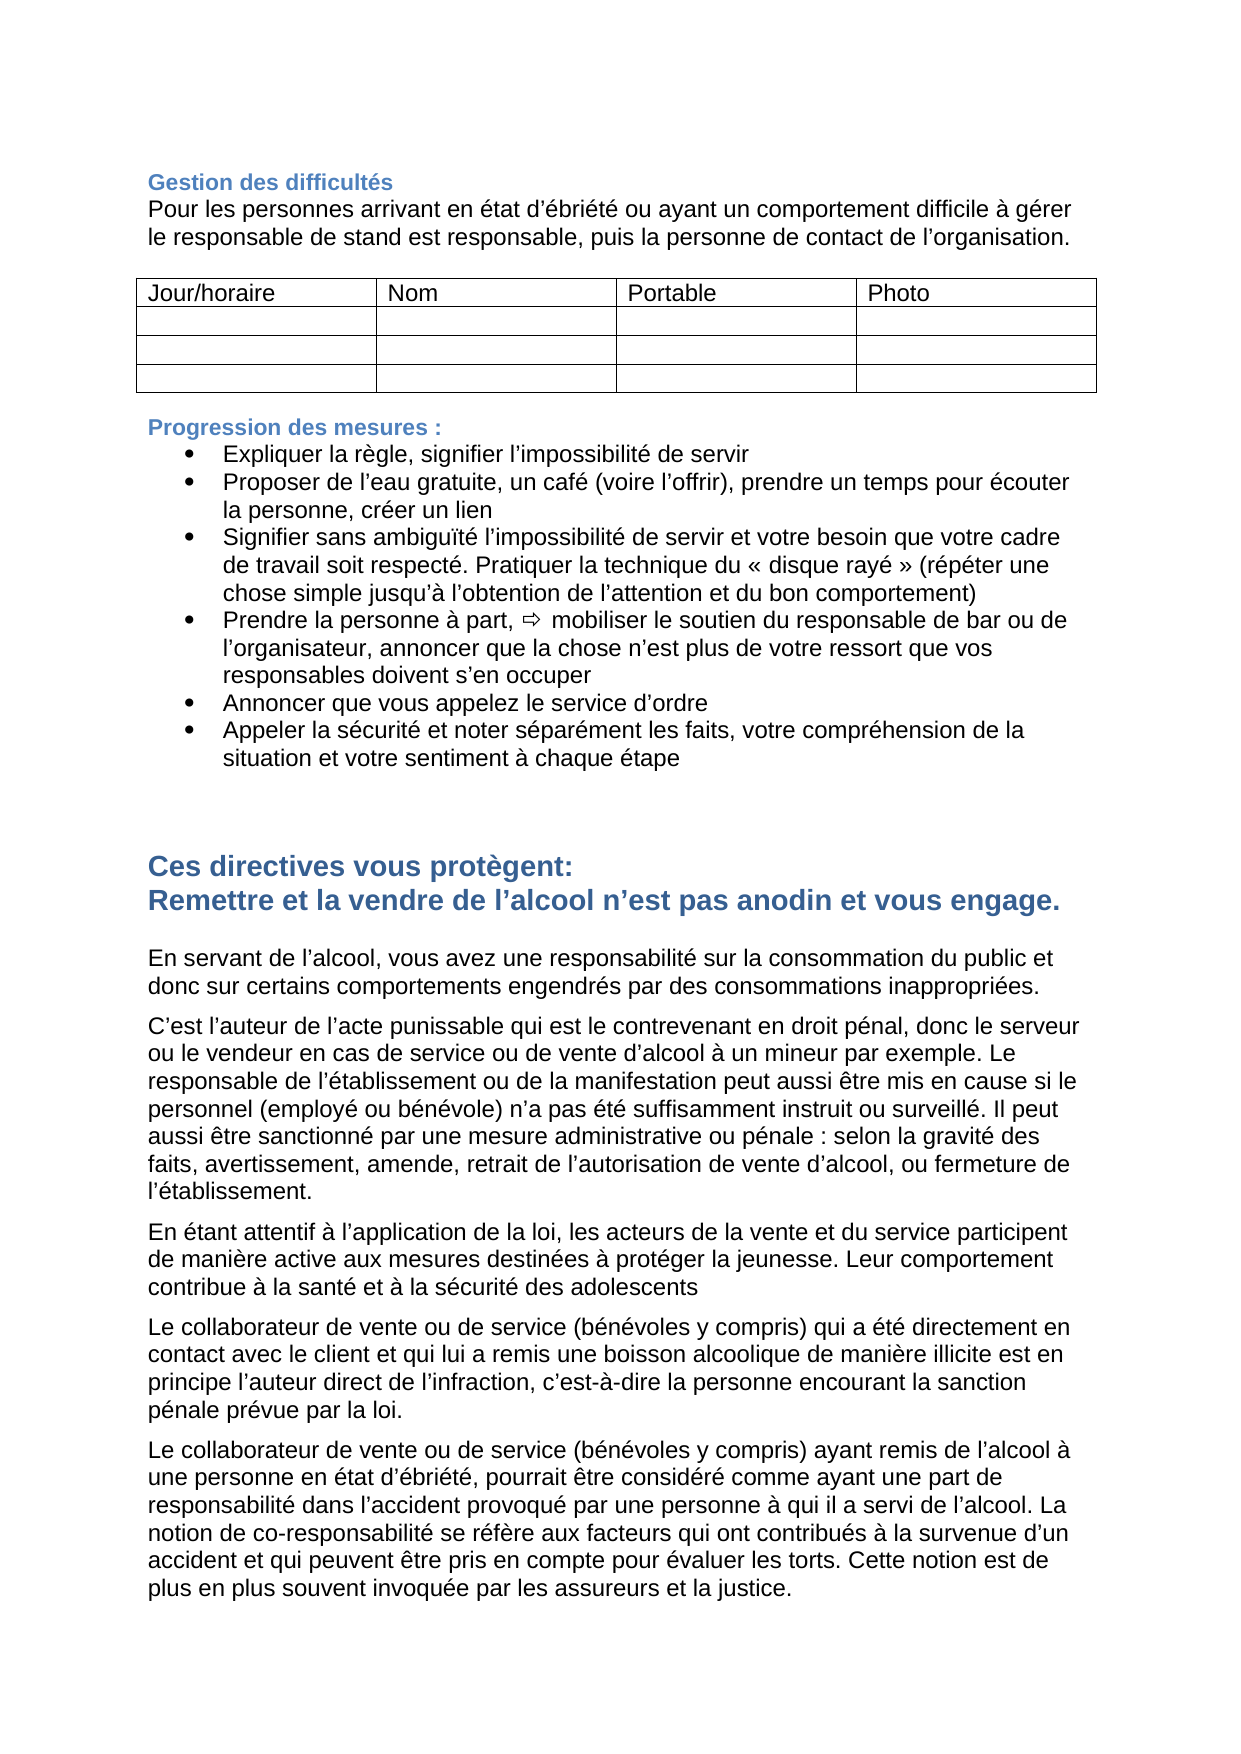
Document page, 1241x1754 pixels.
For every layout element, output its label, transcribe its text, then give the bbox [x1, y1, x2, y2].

table_header Photo [857, 279, 1096, 306]
list Annoncer que vous appelez le service d’ordre [185, 689, 1093, 716]
text Pour les personnes arrivant en état d’ébriété ou ayant un comportement difficile à gérer le responsable de stand est responsable, puis la personne de contact de l’organisation. [148, 195, 1093, 250]
table_header Nom [377, 279, 616, 306]
subtitle Progression des mesures : [148, 414, 1093, 440]
table_cell [137, 336, 376, 363]
list Appeler la sécurité et noter séparément les faits, votre compréhension de la situation et votre sentiment à chaque étape [185, 716, 1093, 772]
subtitle Ces directives vous protègent: Remettre et la vendre de l’alcool n’est pas anodin et vous engage. [148, 849, 1093, 916]
table_cell [617, 365, 856, 392]
text C’est l’auteur de l’acte punissable qui est le contrevenant en droit pénal, donc le serveur ou le vendeur en cas de service ou de vente d’alcool à un mineur par exemple. Le responsable de l’établissement ou de la manifestation peut aussi être mis en cause si le personnel (employé ou bénévole) n’a pas été suffisamment instruit ou surveillé. Il peut aussi être sanctionné par une mesure administrative ou pénale : selon la gravité des faits, avertissement, amende, retrait de l’autorisation de vente d’alcool, ou fermeture de l’établissement. [148, 1012, 1093, 1205]
text En étant attentif à l’application de la loi, les acteurs de la vente et du service participent de manière active aux mesures destinées à protéger la jeunesse. Leur comportement contribue à la santé et à la sécurité des adolescents [148, 1217, 1093, 1300]
table_cell [857, 336, 1096, 363]
table_cell [857, 307, 1096, 335]
table_cell [137, 365, 376, 392]
table_cell [617, 307, 856, 335]
table_cell [377, 336, 616, 363]
list Expliquer la règle, signifier l’impossibilité de servir [185, 440, 1093, 468]
text Le collaborateur de vente ou de service (bénévoles y compris) ayant remis de l’alcool à une personne en état d’ébriété, pourrait être considéré comme ayant une part de responsabilité dans l’accident provoqué par une personne à qui il a servi de l’alcool. La notion de co-responsabilité se réfère aux facteurs qui ont contribués à la survenue d’un accident et qui peuvent être pris en compte pour évaluer les torts. Cette notion est de plus en plus souvent invoquée par les assureurs et la justice. [148, 1436, 1093, 1601]
table_cell [617, 336, 856, 363]
text En servant de l’alcool, vous avez une responsabilité sur la consommation du public et donc sur certains comportements engendrés par des consommations inappropriées. [148, 944, 1093, 999]
subtitle Gestion des difficultés [148, 168, 1093, 195]
list Signifier sans ambiguïté l’impossibilité de servir et votre besoin que votre cadre de travail soit respecté. Pratiquer la technique du « disque rayé » (répéter une chose simple jusqu’à l’obtention de l’attention et du bon comportement) [185, 523, 1093, 606]
table_cell [857, 365, 1096, 392]
text Le collaborateur de vente ou de service (bénévoles y compris) qui a été directement en contact avec le client et qui lui a remis une boisson alcoolique de manière illicite est en principe l’auteur direct de l’infraction, c’est-à-dire la personne encourant la sanction pénale prévue par la loi. [148, 1313, 1093, 1423]
table_header Portable [617, 279, 856, 306]
table_cell [377, 365, 616, 392]
list Proposer de l’eau gratuite, un café (voire l’offrir), prendre un temps pour écouter la personne, créer un lien [185, 468, 1093, 523]
table_header Jour/horaire [137, 279, 376, 306]
table_cell [137, 307, 376, 335]
list Prendre la personne à part, mobiliser le soutien du responsable de bar ou de l’organisateur, annoncer que la chose n’est plus de votre ressort que vos responsables doivent s’en occuper [185, 606, 1093, 689]
table_cell [377, 307, 616, 335]
